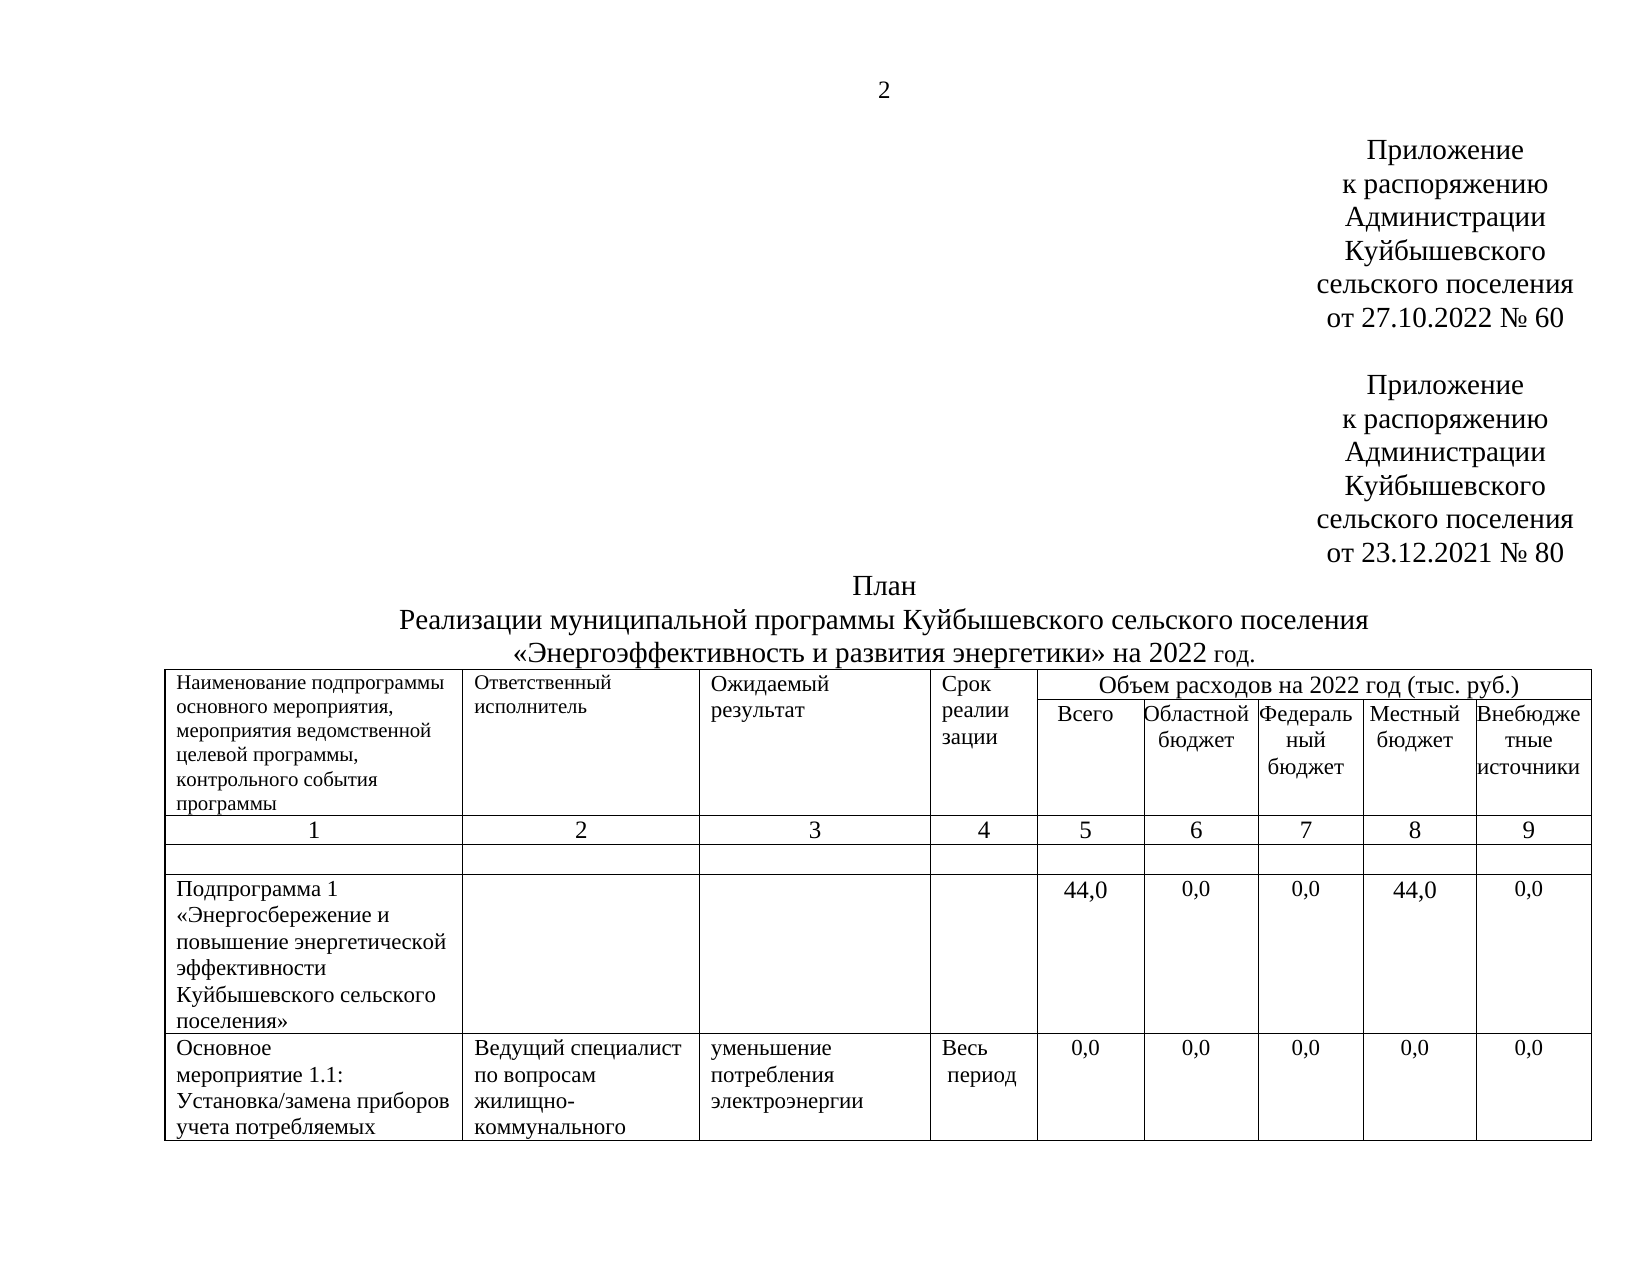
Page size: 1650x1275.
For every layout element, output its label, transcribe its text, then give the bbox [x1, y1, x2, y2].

table_cell Областной бюджет [1145, 700, 1258, 814]
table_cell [700, 1034, 930, 1140]
table_cell [1259, 845, 1363, 874]
table_cell 4 [931, 816, 1037, 844]
table_cell 0,0 [1477, 875, 1591, 1033]
table_cell 0,0 [1364, 1034, 1476, 1140]
table_cell Федеральный бюджет [1259, 700, 1363, 814]
table_cell [1477, 845, 1591, 874]
table_cell Всего [1038, 700, 1144, 814]
table_cell Местный бюджет [1364, 700, 1476, 814]
table_cell 44,0 [1364, 875, 1476, 1033]
table_cell 0,0 [1259, 1034, 1363, 1140]
table_cell Внебюджетные источники [1477, 700, 1591, 814]
table_cell [1038, 845, 1144, 874]
table_cell 0,0 [1145, 875, 1258, 1033]
text План [177, 568, 1591, 602]
table_cell 6 [1145, 816, 1258, 844]
text Приложение [1299, 132, 1591, 166]
text от 23.12.2021 № 80 [1299, 535, 1591, 568]
text Реализации муниципальной программы Куйбышевского сельского поселения [177, 602, 1591, 636]
table_cell 2 [463, 816, 699, 844]
table_cell [463, 875, 699, 1033]
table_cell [463, 1034, 699, 1140]
table_cell 1 [166, 816, 462, 844]
text от 27.10.2022 № 60 [1299, 300, 1591, 334]
table_cell 9 [1477, 816, 1591, 844]
table_header Наименование подпрограммы основного мероприятия, мероприятия ведомственной целевой программы, контрольного события программы [166, 670, 462, 814]
table_header Ожидаемый результат [700, 670, 930, 814]
table_cell 3 [700, 816, 930, 844]
table_cell 0,0 [1477, 1034, 1591, 1140]
table_cell [931, 845, 1037, 874]
table_cell 7 [1259, 816, 1363, 844]
table_cell 5 [1038, 816, 1144, 844]
table_cell 44,0 [1038, 875, 1144, 1033]
table_cell [166, 845, 462, 874]
table_cell [700, 875, 930, 1033]
table_header Объем расходов на 2022 год (тыс. руб.) [1038, 670, 1591, 699]
text к распоряжению Администрации Куйбышевского сельского поселения [1299, 166, 1591, 300]
text к распоряжению Администрации Куйбышевского сельского поселения [1299, 401, 1591, 535]
table_header Срок реалии зации [931, 670, 1037, 814]
table_cell [463, 845, 699, 874]
table_cell 0,0 [1038, 1034, 1144, 1140]
text Приложение [1299, 367, 1591, 401]
table_cell Подпрограмма 1 «Энергосбережение и повышение энергетической эффективности Куйбышевского сельского поселения» [166, 875, 462, 1033]
table_cell 0,0 [1259, 875, 1363, 1033]
table_cell [1364, 845, 1476, 874]
table_cell 0,0 [1145, 1034, 1258, 1140]
table_cell [931, 875, 1037, 1033]
table_cell [700, 845, 930, 874]
table_cell 8 [1364, 816, 1476, 844]
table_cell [166, 1034, 462, 1140]
table_header Ответственный исполнитель [463, 670, 699, 814]
table_cell Весь период [931, 1034, 1037, 1140]
table_cell [1145, 845, 1258, 874]
text «Энергоэффективность и развития энергетики» на 2022 год. [177, 636, 1591, 669]
